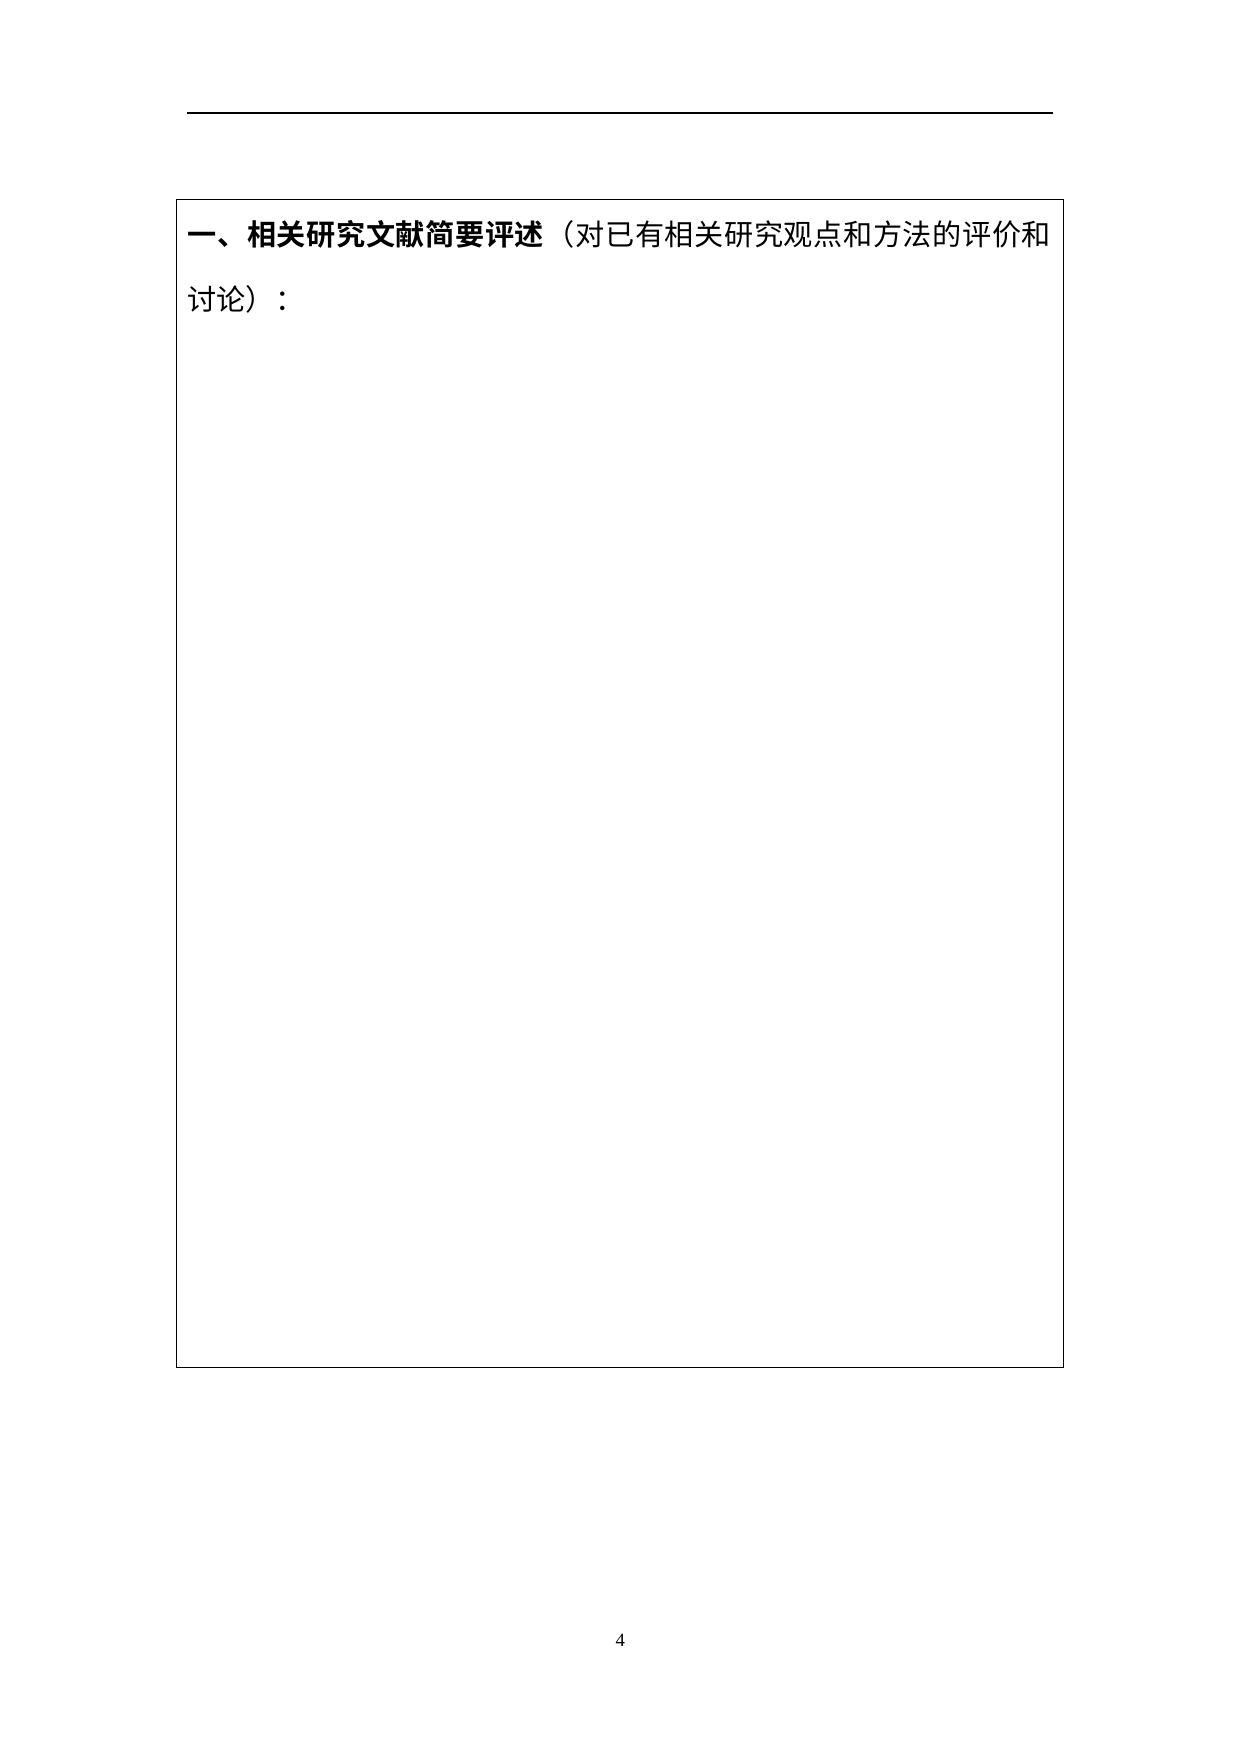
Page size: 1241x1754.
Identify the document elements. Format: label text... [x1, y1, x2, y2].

table_cell 一、相关研究文献简要评述（对已有相关研究观点和方法的评价和讨论）： [177, 200, 1063, 1367]
